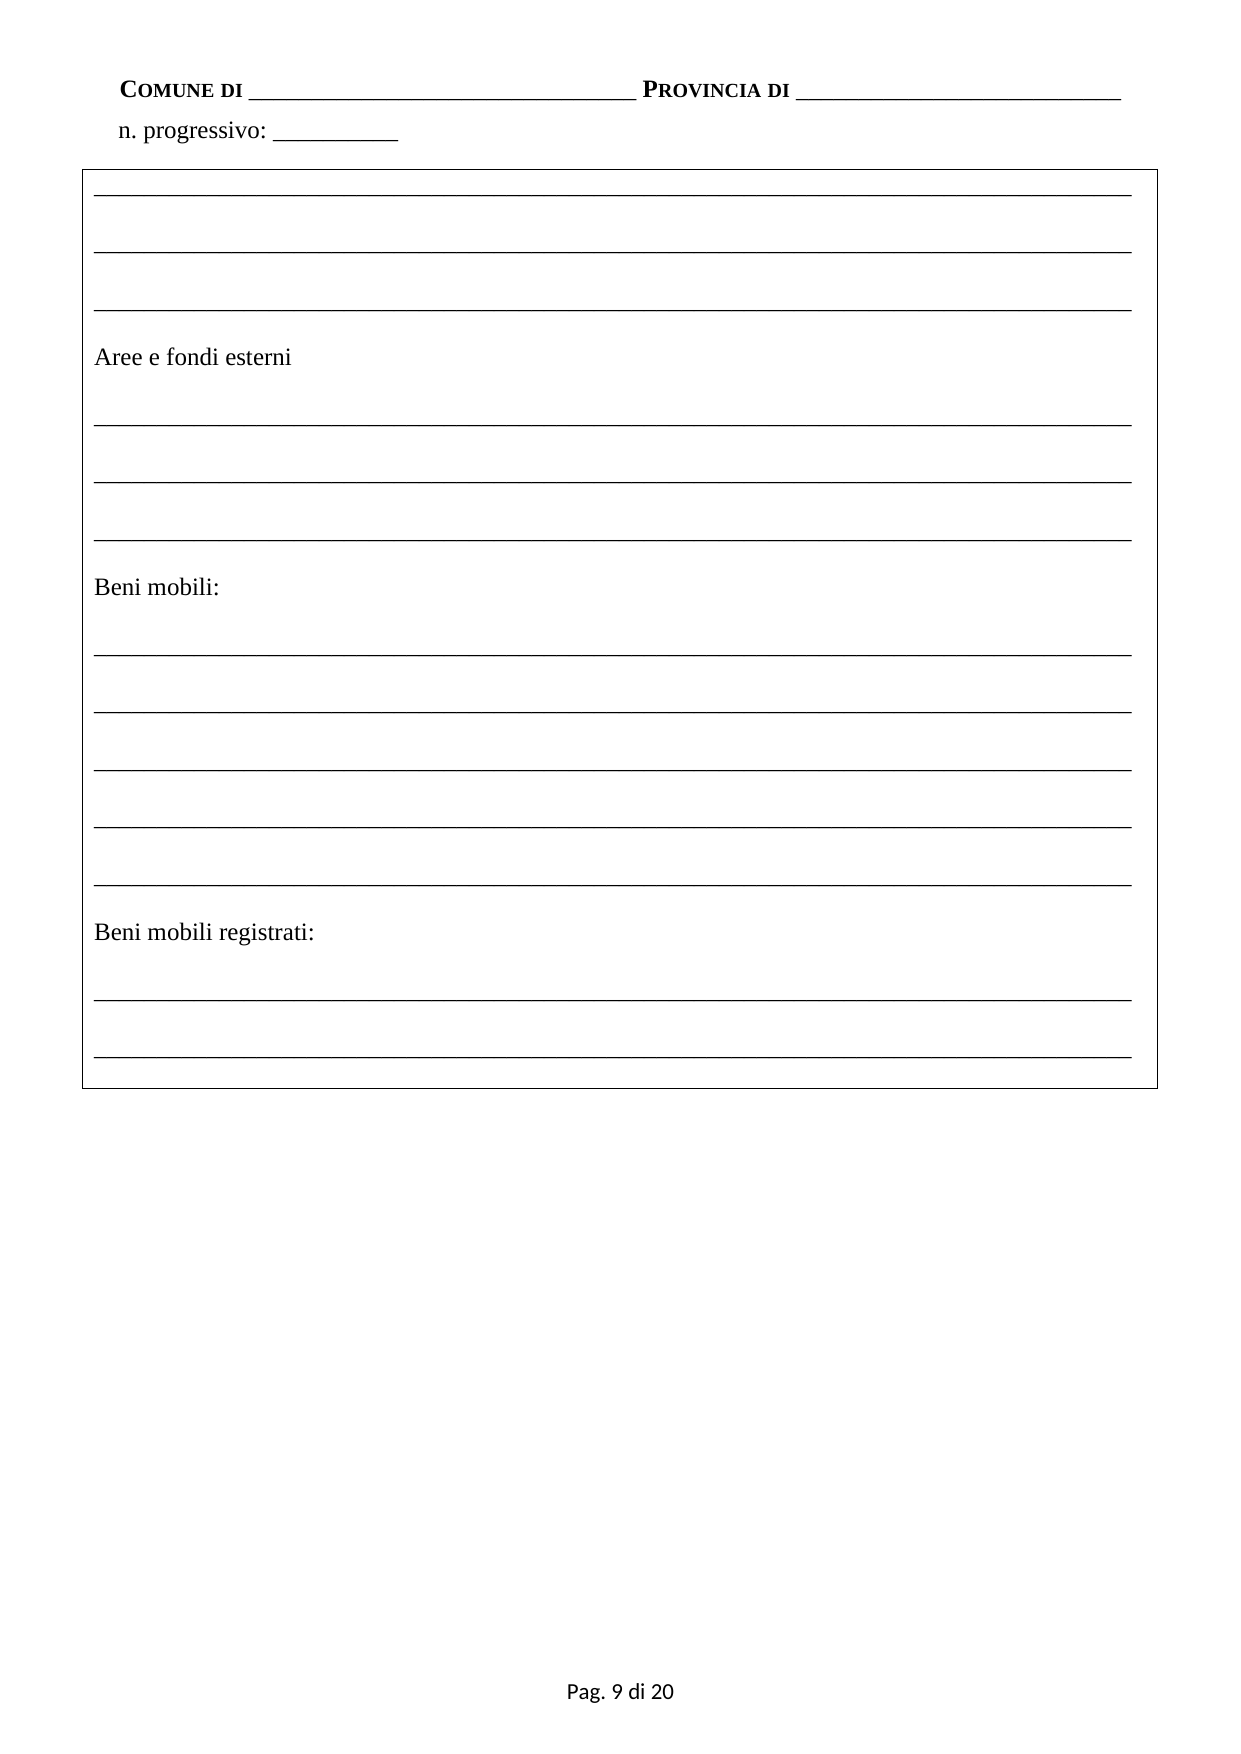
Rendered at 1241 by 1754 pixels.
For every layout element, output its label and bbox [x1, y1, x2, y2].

table_header [83, 170, 1157, 1087]
